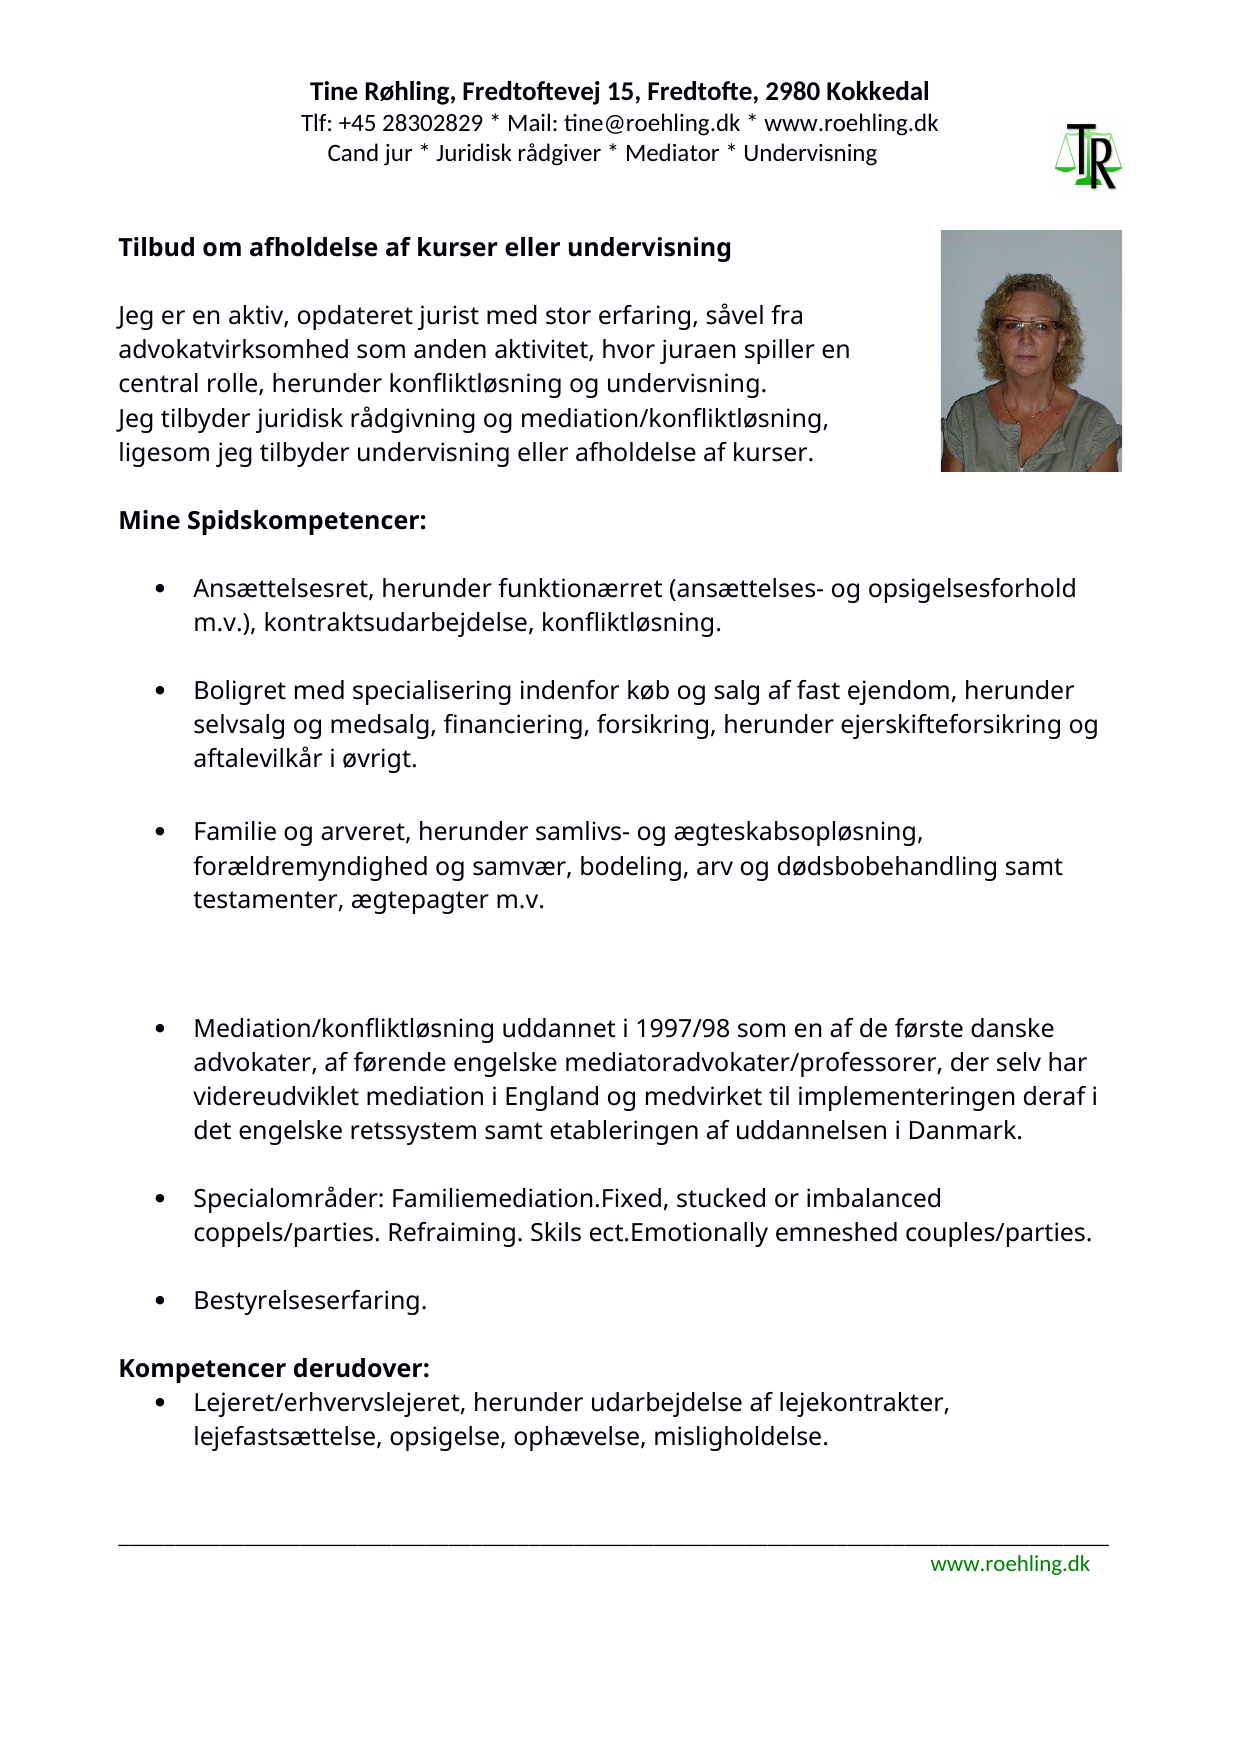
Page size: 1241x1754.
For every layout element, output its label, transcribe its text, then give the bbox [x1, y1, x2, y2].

text Jeg er en aktiv, opdateret jurist med stor erfaring, såvel fra advokatvirksomhed som anden aktivitet, hvor juraen spiller en central rolle, herunder konfliktløsning og undervisning. [118, 298, 940, 400]
list Mediation/konfliktløsning uddannet i 1997/98 som en af de første danske advokater, af førende engelske mediatoradvokater/professorer, der selv har videreudviklet mediation i England og medvirket til implementeringen deraf i det engelske retssystem samt etableringen af uddannelsen i Danmark. [156, 1010, 1122, 1147]
list Lejeret/erhvervslejeret, herunder udarbejdelse af lejekontrakter, lejefastsættelse, opsigelse, ophævelse, misligholdelse. [156, 1385, 1122, 1453]
list Boligret med specialisering indenfor køb og salg af fast ejendom, herunder selvsalg og medsalg, financiering, forsikring, herunder ejerskifteforsikring og aftalevilkår i øvrigt. [156, 673, 1122, 775]
text Kompetencer derudover: [118, 1351, 1122, 1385]
list Ansættelsesret, herunder funktionærret (ansættelses- og opsigelsesforhold m.v.), kontraktsudarbejdelse, konfliktløsning. [156, 571, 1122, 639]
text Jeg tilbyder juridisk rådgivning og mediation/konfliktløsning, ligesom jeg tilbyder undervisning eller afholdelse af kurser. [118, 400, 940, 468]
list Familie og arveret, herunder samlivs- og ægteskabsopløsning, forældremyndighed og samvær, bodeling, arv og dødsbobehandling samt testamenter, ægtepagter m.v. [156, 814, 1122, 916]
text Mine Spidskompetencer: [118, 502, 1122, 536]
list Bestyrelseserfaring. [156, 1283, 1122, 1317]
list Specialområder: Familiemediation.Fixed, stucked or imbalanced coppels/parties. Refraiming. Skils ect.Emotionally emneshed couples/parties. [156, 1181, 1122, 1249]
text Tilbud om afholdelse af kurser eller undervisning [118, 230, 940, 264]
